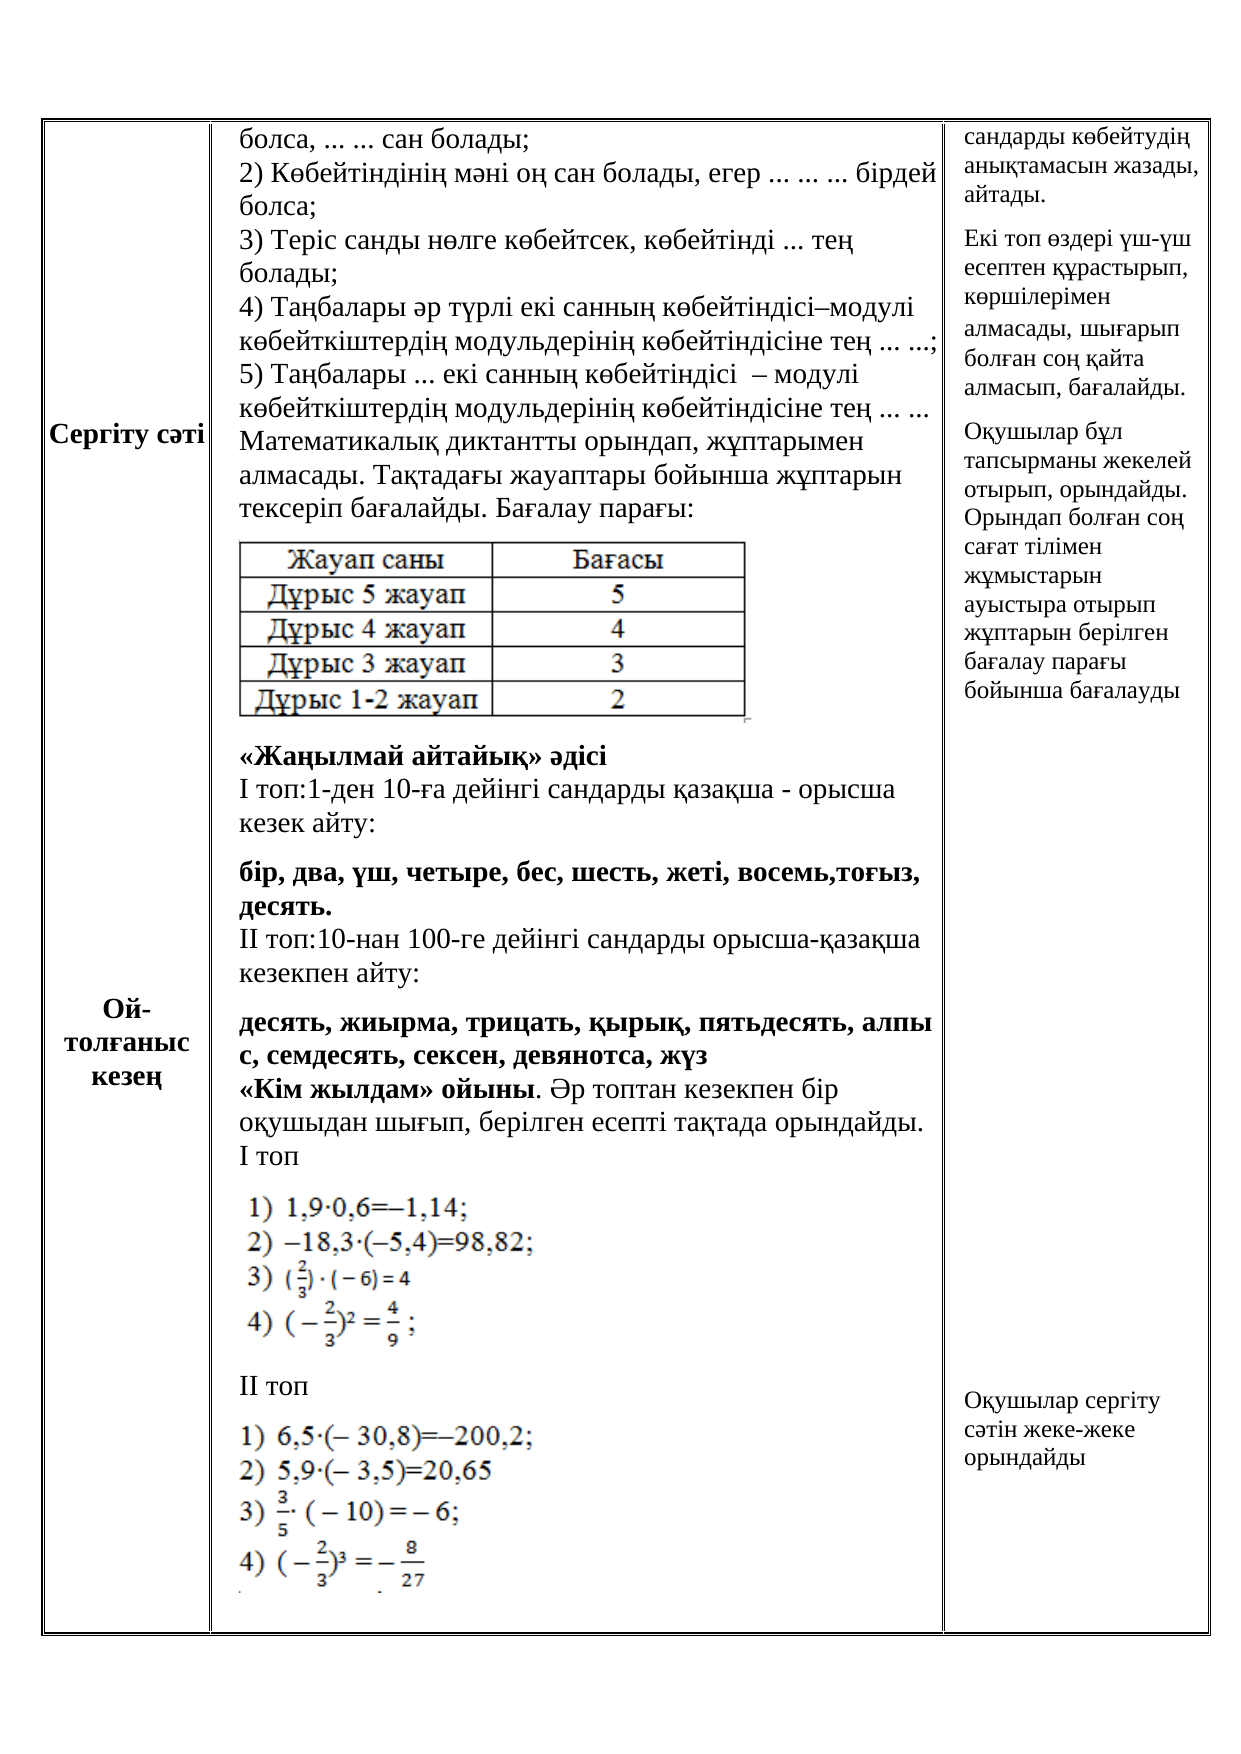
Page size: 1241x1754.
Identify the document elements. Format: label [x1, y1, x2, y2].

picture [238, 539, 752, 723]
table_cell [944, 122, 1208, 1632]
table_cell [45, 122, 211, 1632]
table_cell [211, 122, 943, 1632]
picture [238, 1187, 546, 1353]
picture [238, 1417, 547, 1593]
